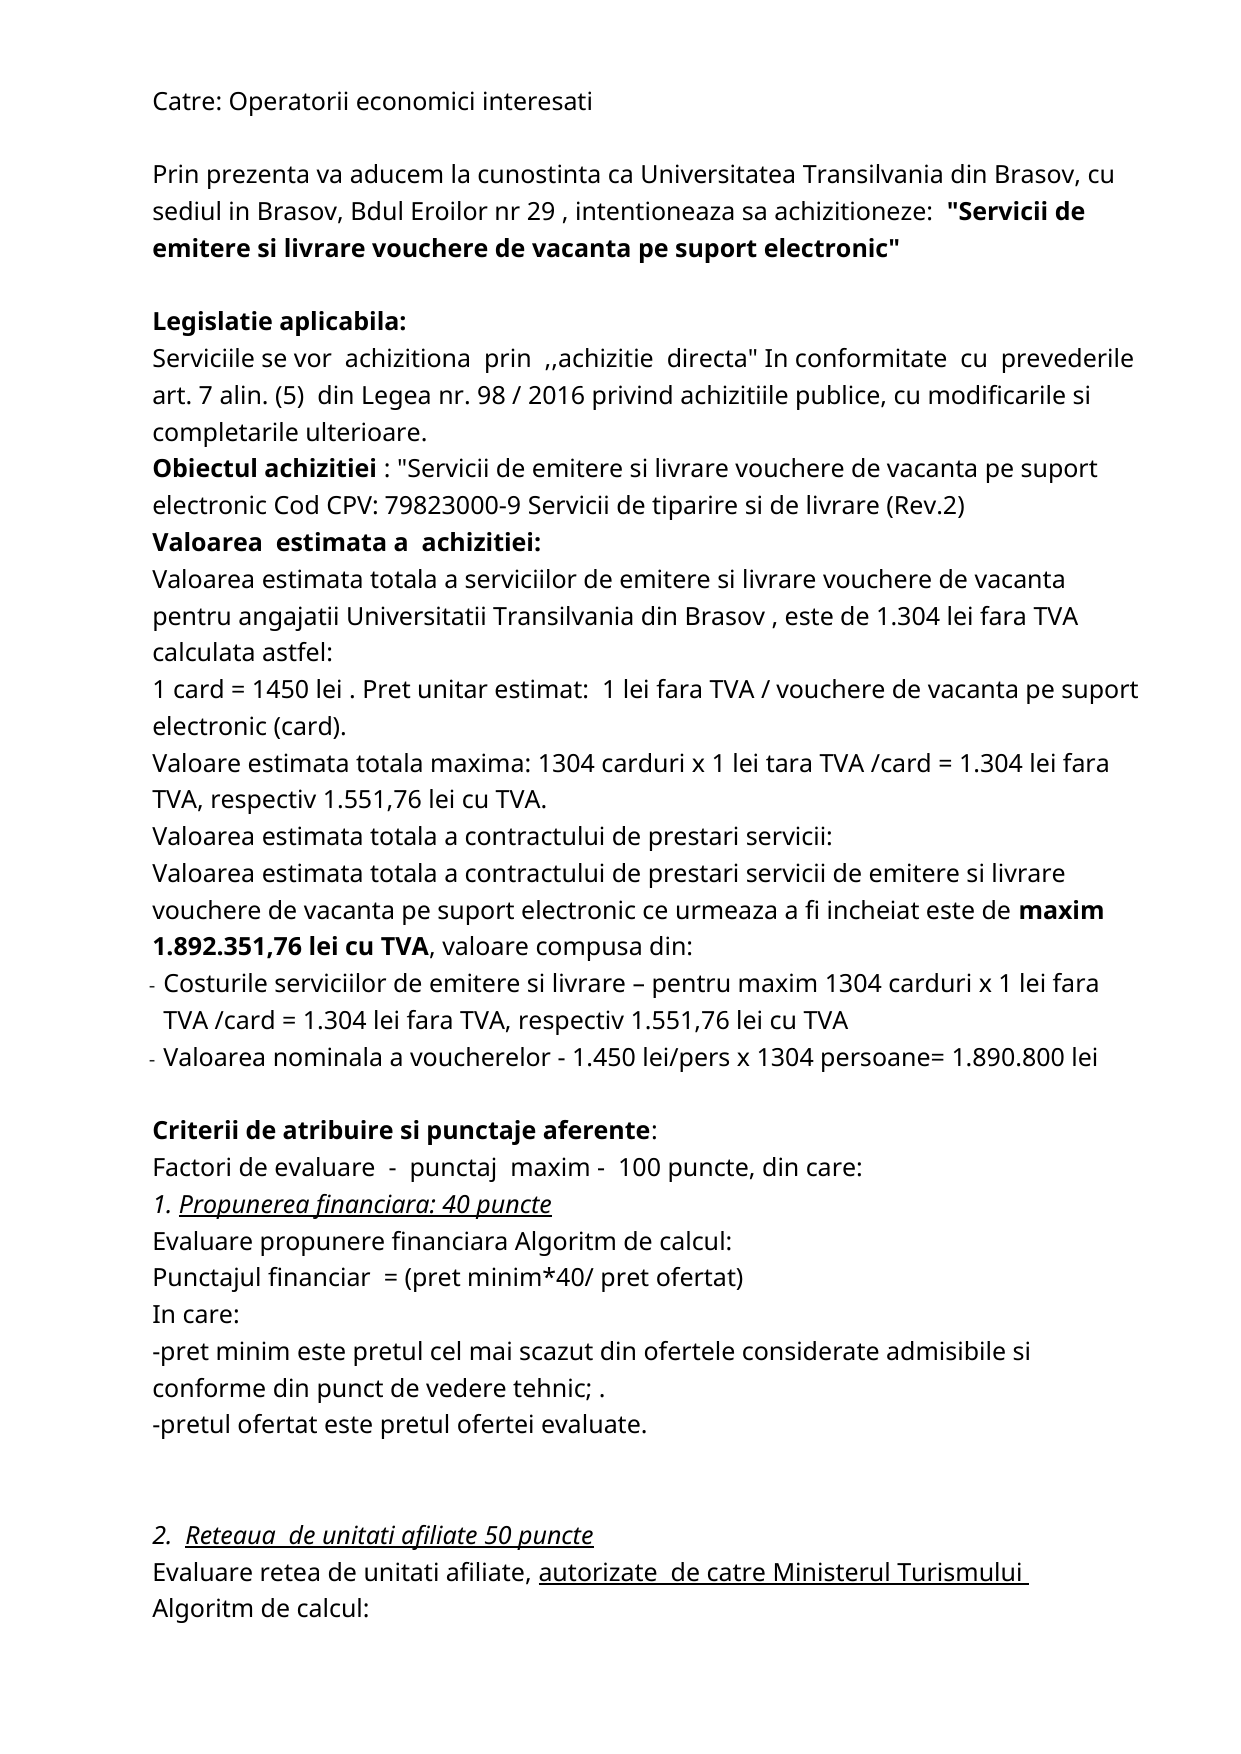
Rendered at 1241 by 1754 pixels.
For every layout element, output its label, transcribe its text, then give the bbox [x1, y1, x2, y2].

text Criterii de atribuire si punctaje aferente: [152, 1113, 1151, 1147]
text -pret minim este pretul cel mai scazut din ofertele considerate admisibile si conforme din punct de vedere tehnic; . [152, 1333, 1151, 1404]
text Valoarea estimata totala a contractului de prestari servicii: [152, 819, 1151, 853]
text Algoritm de calcul: [152, 1591, 1151, 1625]
text 1 card = 1450 lei . Pret unitar estimat: 1 lei fara TVA / vouchere de vacanta pe suport electronic (card). [152, 672, 1151, 742]
text Serviciile se vor achizitiona prin ,,achizitie directa" In conformitate cu prevederile art. 7 alin. (5) din Legea nr. 98 / 2016 privind achizitiile publice, cu modificarile si completarile ulterioare. [152, 341, 1151, 448]
text Punctajul financiar = (pret minim*40/ pret ofertat) [152, 1260, 1151, 1294]
text Legislatie aplicabila: [152, 304, 1151, 338]
list Valoarea nominala a voucherelor - 1.450 lei/pers x 1304 persoane= 1.890.800 lei [148, 1039, 1151, 1073]
text Valoare estimata totala maxima: 1304 carduri x 1 lei tara TVA /card = 1.304 lei fara TVA, respectiv 1.551,76 lei cu TVA. [152, 745, 1151, 816]
text Valoarea estimata a achizitiei: [152, 524, 1151, 559]
text Obiectul achizitiei : "Servicii de emitere si livrare vouchere de vacanta pe suport electronic Cod CPV: 79823000-9 Servicii de tiparire si de livrare (Rev.2) [152, 451, 1151, 522]
text Valoarea estimata totala a contractului de prestari servicii de emitere si livrare vouchere de vacanta pe suport electronic ce urmeaza a fi incheiat este de maxim 1.892.351,76 lei cu TVA, valoare compusa din: [152, 856, 1151, 963]
text Factori de evaluare - punctaj maxim - 100 puncte, din care: [152, 1150, 1151, 1184]
text -pretul ofertat este pretul ofertei evaluate. [152, 1407, 1151, 1441]
text Prin prezenta va aducem la cunostinta ca Universitatea Transilvania din Brasov, cu sediul in Brasov, Bdul Eroilor nr 29 , intentioneaza sa achizitioneze: "Servicii de emitere si livrare vouchere de vacanta pe suport electronic" [152, 157, 1151, 264]
text 1. Propunerea financiara: 40 puncte [152, 1186, 1151, 1221]
text Valoarea estimata totala a serviciilor de emitere si livrare vouchere de vacanta pentru angajatii Universitatii Transilvania din Brasov , este de 1.304 lei fara TVA calculata astfel: [152, 561, 1151, 669]
list Costurile serviciilor de emitere si livrare – pentru maxim 1304 carduri x 1 lei fara TVA /card = 1.304 lei fara TVA, respectiv 1.551,76 lei cu TVA [148, 966, 1151, 1037]
text Evaluare retea de unitati afiliate, autorizate de catre Ministerul Turismului [152, 1554, 1151, 1588]
text In care: [152, 1297, 1151, 1331]
text 2. Reteaua de unitati afiliate 50 puncte [152, 1517, 1151, 1551]
text Evaluare propunere financiara Algoritm de calcul: [152, 1223, 1151, 1257]
text Catre: Operatorii economici interesati [152, 83, 1151, 117]
